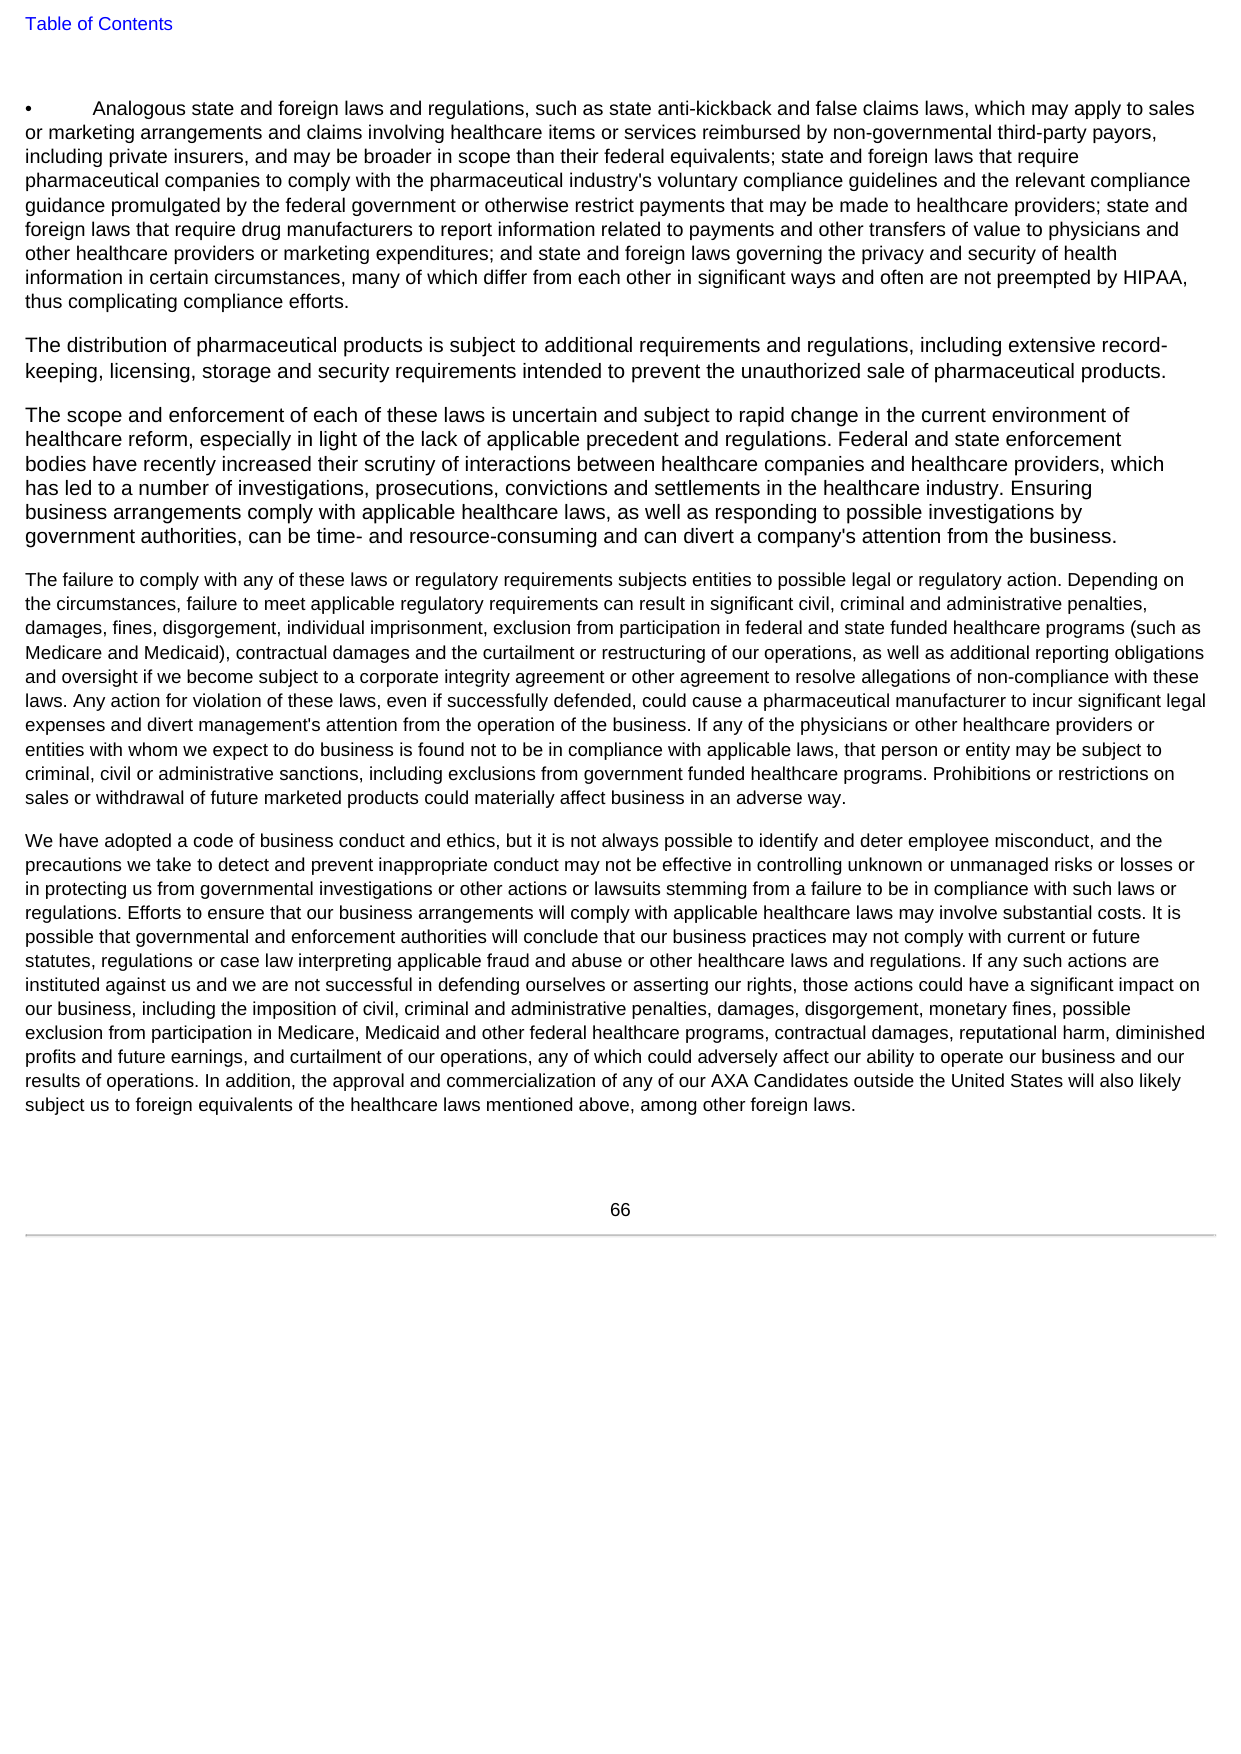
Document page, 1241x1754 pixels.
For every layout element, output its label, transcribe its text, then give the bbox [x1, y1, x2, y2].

text The failure to comply with any of these laws or regulatory requirements subjects entities to possible legal or regulatory action. Depending on the circumstances, failure to meet applicable regulatory requirements can result in significant civil, criminal and administrative penalties, damages, fines, disgorgement, individual imprisonment, exclusion from participation in federal and state funded healthcare programs (such as Medicare and Medicaid), contractual damages and the curtailment or restructuring of our operations, as well as additional reporting obligations and oversight if we become subject to a corporate integrity agreement or other agreement to resolve allegations of non-compliance with these laws. Any action for violation of these laws, even if successfully defended, could cause a pharmaceutical manufacturer to incur significant legal expenses and divert management's attention from the operation of the business. If any of the physicians or other healthcare providers or entities with whom we expect to do business is found not to be in compliance with applicable laws, that person or entity may be subject to criminal, civil or administrative sanctions, including exclusions from government funded healthcare programs. Prohibitions or restrictions on sales or withdrawal of future marketed products could materially affect business in an adverse way. [25, 569, 1213, 809]
text The scope and enforcement of each of these laws is uncertain and subject to rapid change in the current environment of healthcare reform, especially in light of the lack of applicable precedent and regulations. Federal and state enforcement bodies have recently increased their scrutiny of interactions between healthcare companies and healthcare providers, which has led to a number of investigations, prosecutions, convictions and settlements in the healthcare industry. Ensuring business arrangements comply with applicable healthcare laws, as well as responding to possible investigations by government authorities, can be time- and resource-consuming and can divert a company's attention from the business. [25, 403, 1180, 548]
list Analogous state and foreign laws and regulations, such as state anti-kickback and false claims laws, which may apply to sales or marketing arrangements and claims involving healthcare items or services reimbursed by non-governmental third-party payors, including private insurers, and may be broader in scope than their federal equivalents; state and foreign laws that require pharmaceutical companies to comply with the pharmaceutical industry's voluntary compliance guidelines and the relevant compliance guidance promulgated by the federal government or otherwise restrict payments that may be made to healthcare providers; state and foreign laws that require drug manufacturers to report information related to payments and other transfers of value to physicians and other healthcare providers or marketing expenditures; and state and foreign laws governing the privacy and security of health information in certain circumstances, many of which differ from each other in significant ways and often are not preempted by HIPAA, thus complicating compliance efforts. [25, 97, 1215, 312]
picture [23, 1232, 1217, 1239]
text We have adopted a code of business conduct and ethics, but it is not always possible to identify and deter employee misconduct, and the precautions we take to detect and prevent inappropriate conduct may not be effective in controlling unknown or unmanaged risks or losses or in protecting us from governmental investigations or other actions or lawsuits stemming from a failure to be in compliance with such laws or regulations. Efforts to ensure that our business arrangements will comply with applicable healthcare laws may involve substantial costs. It is possible that governmental and enforcement authorities will conclude that our business practices may not comply with current or future statutes, regulations or case law interpreting applicable fraud and abuse or other healthcare laws and regulations. If any such actions are instituted against us and we are not successful in defending ourselves or asserting our rights, those actions could have a significant impact on our business, including the imposition of civil, criminal and administrative penalties, damages, disgorgement, monetary fines, possible exclusion from participation in Medicare, Medicaid and other federal healthcare programs, contractual damages, reputational harm, diminished profits and future earnings, and curtailment of our operations, any of which could adversely affect our ability to operate our business and our results of operations. In addition, the approval and commercialization of any of our AXA Candidates outside the United States will also likely subject us to foreign equivalents of the healthcare laws mentioned above, among other foreign laws. [25, 829, 1213, 1116]
text The distribution of pharmaceutical products is subject to additional requirements and regulations, including extensive record-keeping, licensing, storage and security requirements intended to prevent the unauthorized sale of pharmaceutical products. [25, 333, 1215, 383]
text 66 [25, 1199, 1215, 1221]
text Table of Contents [25, 13, 1215, 34]
